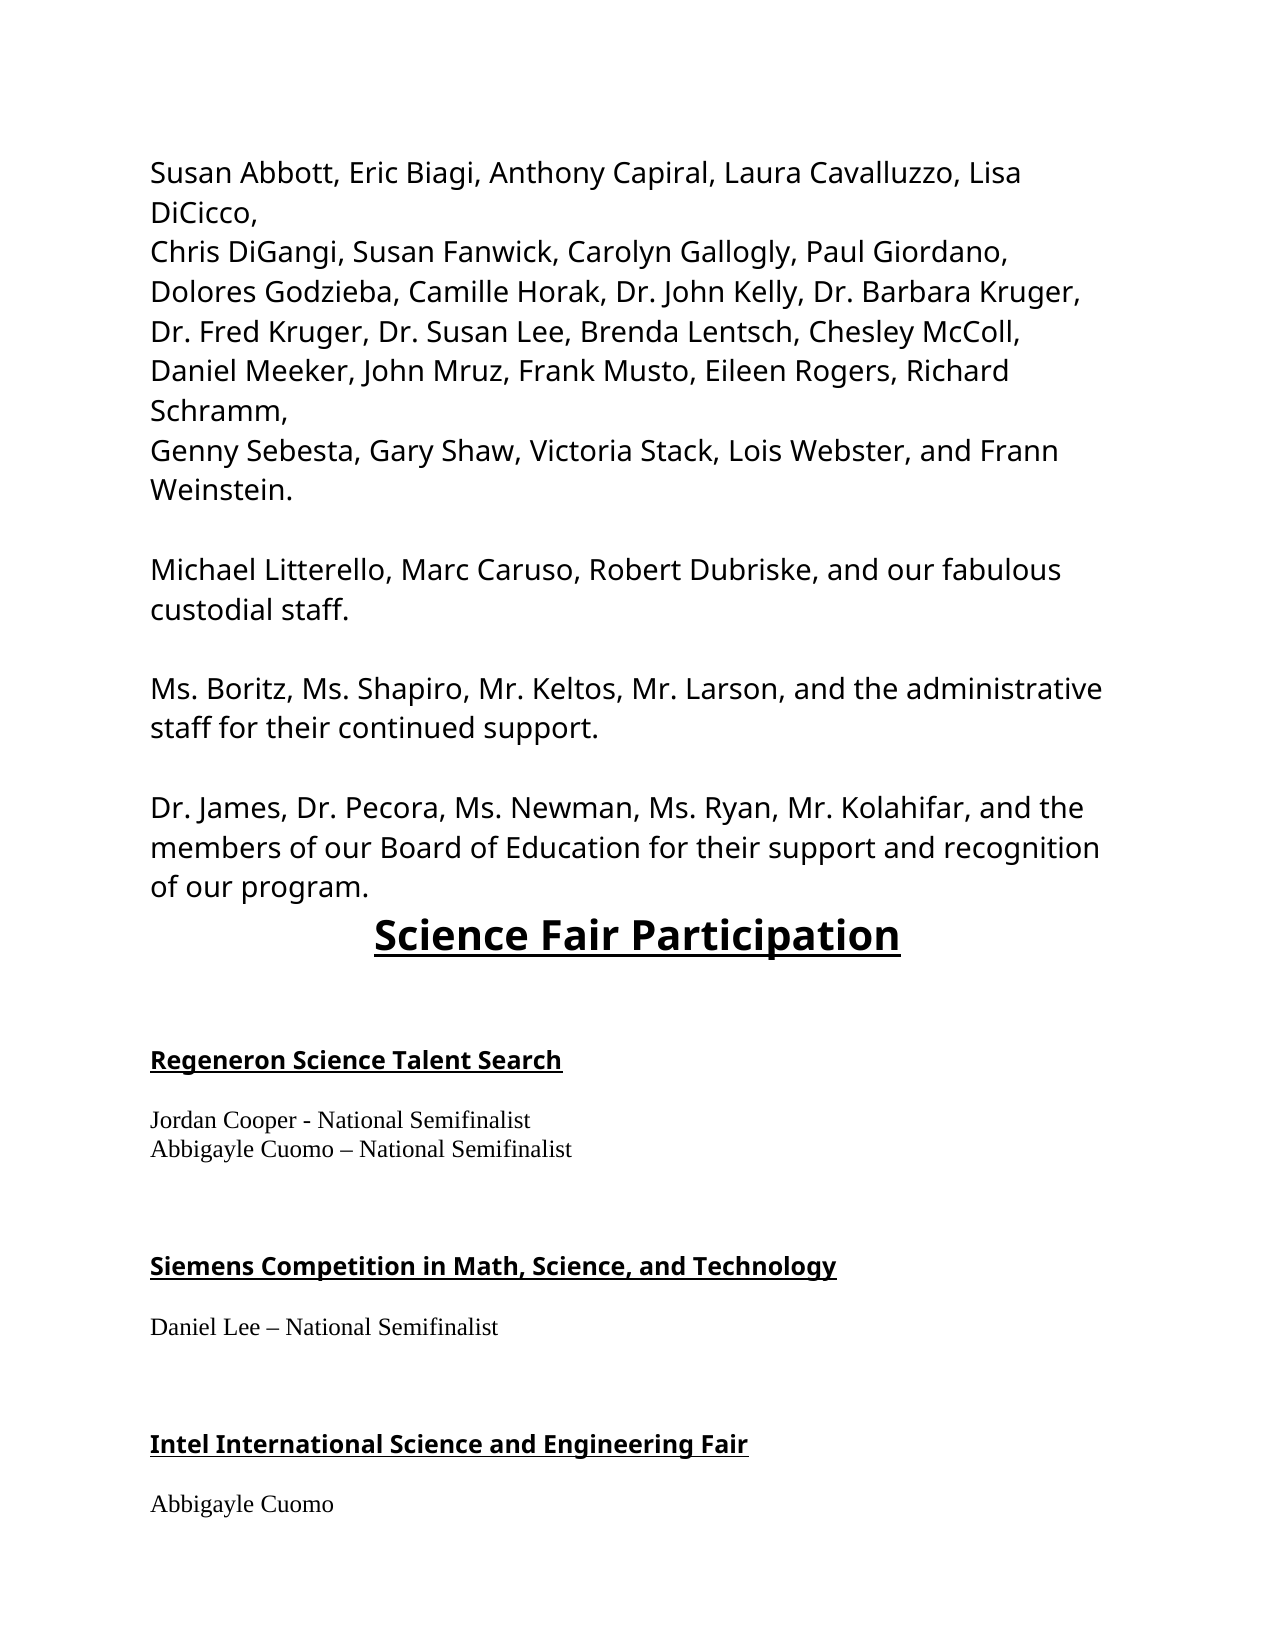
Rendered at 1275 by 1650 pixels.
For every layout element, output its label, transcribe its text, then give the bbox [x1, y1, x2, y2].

text Daniel Lee – National Semifinalist [150, 1312, 1125, 1341]
text Intel International Science and Engineering Fair [150, 1427, 1125, 1461]
text Ms. Boritz, Ms. Shapiro, Mr. Keltos, Mr. Larson, and the administrative staff for their continued support. [150, 668, 1125, 747]
text Abbigayle Cuomo [150, 1489, 1125, 1518]
text Siemens Competition in Math, Science, and Technology [150, 1249, 1125, 1283]
text Chris DiGangi, Susan Fanwick, Carolyn Gallogly, Paul Giordano, [150, 232, 1134, 271]
text Susan Abbott, Eric Biagi, Anthony Capiral, Laura Cavalluzzo, Lisa DiCicco, [150, 152, 1134, 232]
text Dr. James, Dr. Pecora, Ms. Newman, Ms. Ryan, Mr. Kolahifar, and the members of our Board of Education for their support and recognition of our program. [150, 787, 1125, 906]
text Science Fair Participation [150, 906, 1125, 963]
text Michael Litterello, Marc Caruso, Robert Dubriske, and our fabulous custodial staff. [150, 549, 1134, 628]
text Abbigayle Cuomo – National Semifinalist [150, 1134, 1125, 1163]
text Daniel Meeker, John Mruz, Frank Musto, Eileen Rogers, Richard Schramm, [150, 351, 1134, 430]
text Regeneron Science Talent Search [150, 1042, 1125, 1076]
text Jordan Cooper - National Semifinalist [150, 1105, 1125, 1134]
text Genny Sebesta, Gary Shaw, Victoria Stack, Lois Webster, and Frann Weinstein. [150, 430, 1134, 509]
text Dolores Godzieba, Camille Horak, Dr. John Kelly, Dr. Barbara Kruger, [150, 271, 1134, 311]
text Dr. Fred Kruger, Dr. Susan Lee, Brenda Lentsch, Chesley McColl, [150, 311, 1134, 351]
